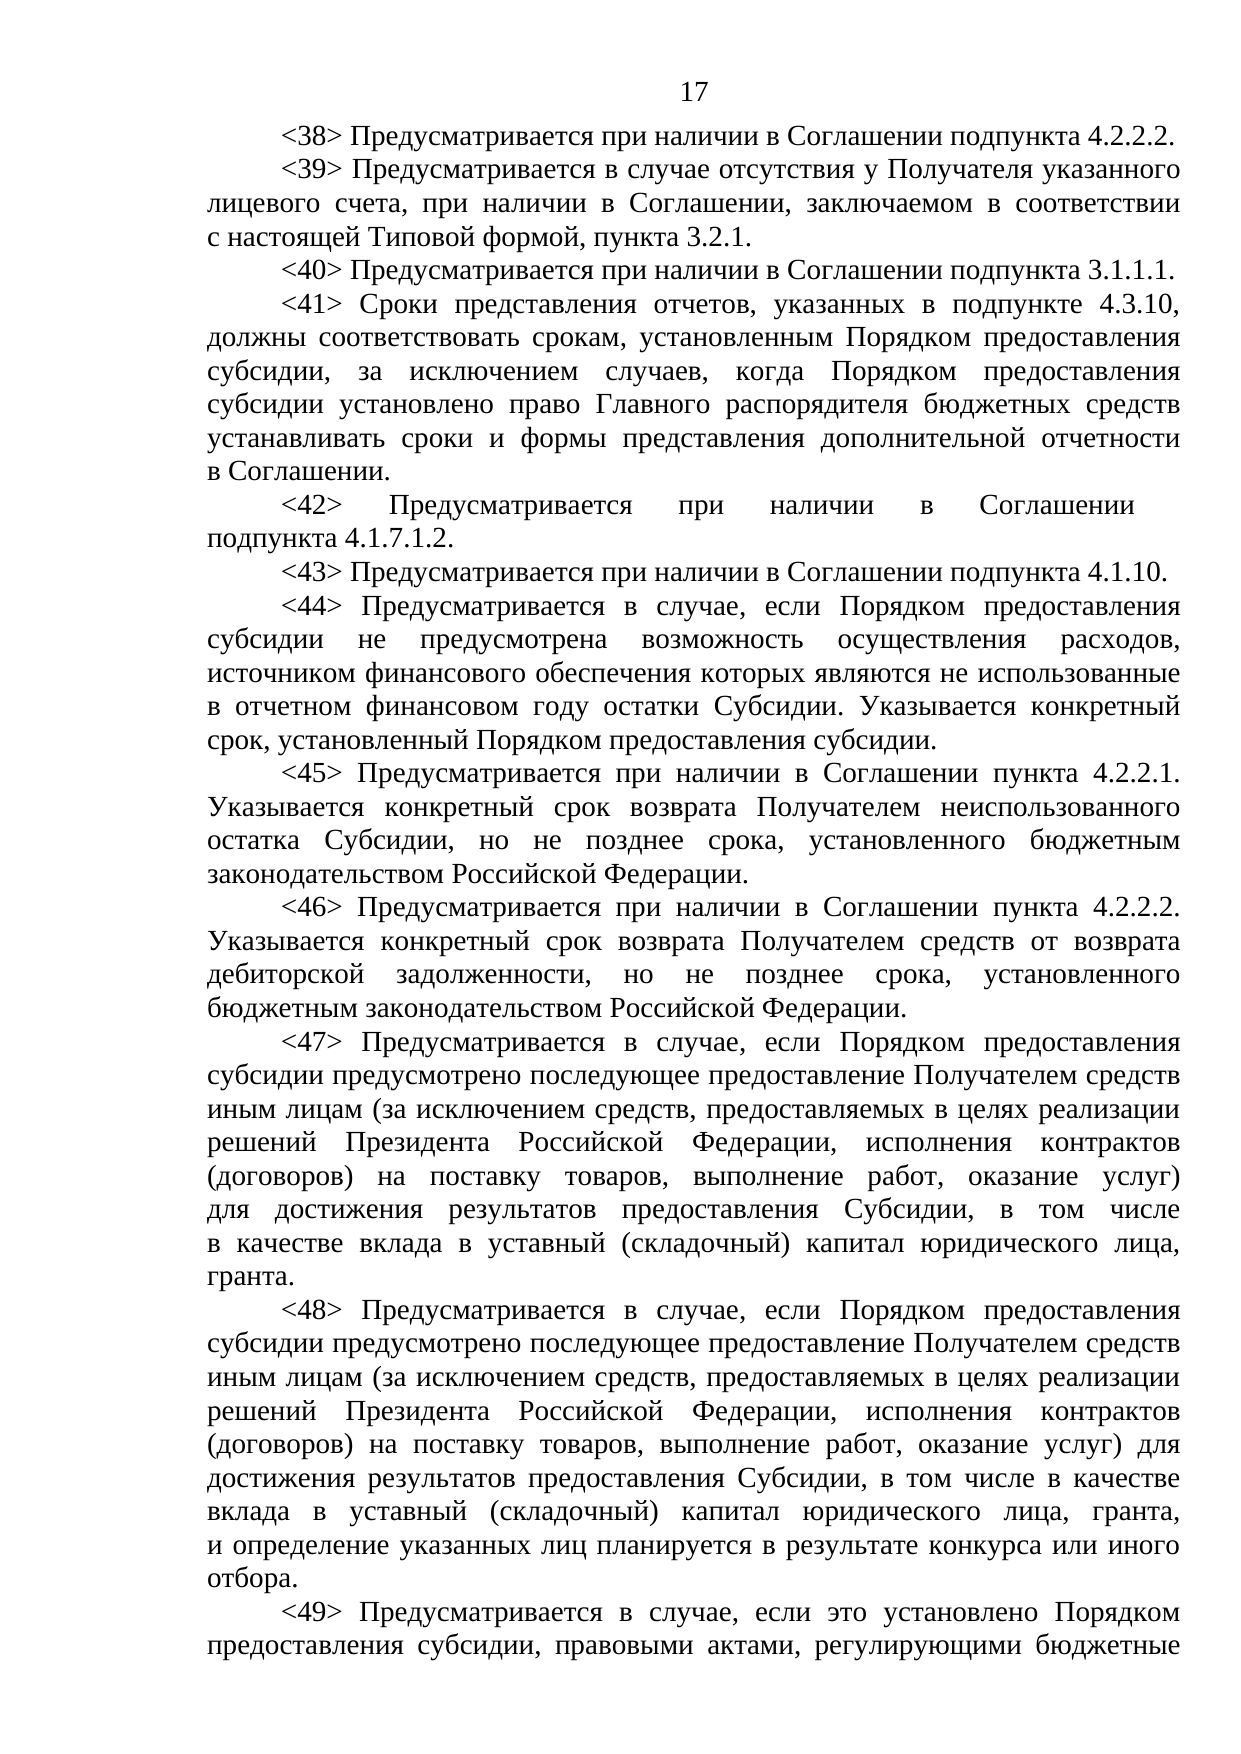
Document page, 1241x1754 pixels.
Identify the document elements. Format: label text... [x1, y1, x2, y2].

text <38> Предусматривается при наличии в Соглашении подпункта 4.2.2.2. [207, 118, 1181, 152]
text <46> Предусматривается при наличии в Соглашении пункта 4.2.2.2. Указывается конкретный срок возврата Получателем средств от возврата дебиторской задолженности, но не позднее срока, установленного бюджетным законодательством Российской Федерации. [207, 889, 1181, 1024]
text <42> Предусматривается при наличии в Соглашении подпункта 4.1.7.1.2. [207, 487, 1181, 554]
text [207, 1594, 1181, 1661]
text <44> Предусматривается в случае, если Порядком предоставления субсидии не предусмотрена возможность осуществления расходов, источником финансового обеспечения которых являются не использованные в отчетном финансовом году остатки Субсидии. Указывается конкретный срок, установленный Порядком предоставления субсидии. [207, 588, 1181, 755]
text <45> Предусматривается при наличии в Соглашении пункта 4.2.2.1. Указывается конкретный срок возврата Получателем неиспользованного остатка Субсидии, но не позднее срока, установленного бюджетным законодательством Российской Федерации. [207, 755, 1181, 889]
text <40> Предусматривается при наличии в Соглашении подпункта 3.1.1.1. [207, 252, 1181, 286]
text <41> Сроки представления отчетов, указанных в подпункте 4.3.10, должны соответствовать срокам, установленным Порядком предоставления субсидии, за исключением случаев, когда Порядком предоставления субсидии установлено право Главного распорядителя бюджетных средств устанавливать сроки и формы представления дополнительной отчетности в Соглашении. [207, 286, 1181, 487]
text <39> Предусматривается в случае отсутствия у Получателя указанного лицевого счета, при наличии в Соглашении, заключаемом в соответствии с настоящей Типовой формой, пункта 3.2.1. [207, 152, 1181, 252]
text <43> Предусматривается при наличии в Соглашении подпункта 4.1.10. [207, 554, 1181, 588]
text <47> Предусматривается в случае, если Порядком предоставления субсидии предусмотрено последующее предоставление Получателем средств иным лицам (за исключением средств, предоставляемых в целях реализации решений Президента Российской Федерации, исполнения контрактов (договоров) на поставку товаров, выполнение работ, оказание услуг) для достижения результатов предоставления Субсидии, в том числе в качестве вклада в уставный (складочный) капитал юридического лица, гранта. [207, 1024, 1181, 1292]
text <48> Предусматривается в случае, если Порядком предоставления субсидии предусмотрено последующее предоставление Получателем средств иным лицам (за исключением средств, предоставляемых в целях реализации решений Президента Российской Федерации, исполнения контрактов (договоров) на поставку товаров, выполнение работ, оказание услуг) для достижения результатов предоставления Субсидии, в том числе в качестве вклада в уставный (складочный) капитал юридического лица, гранта, и определение указанных лиц планируется в результате конкурса или иного отбора. [207, 1292, 1181, 1594]
